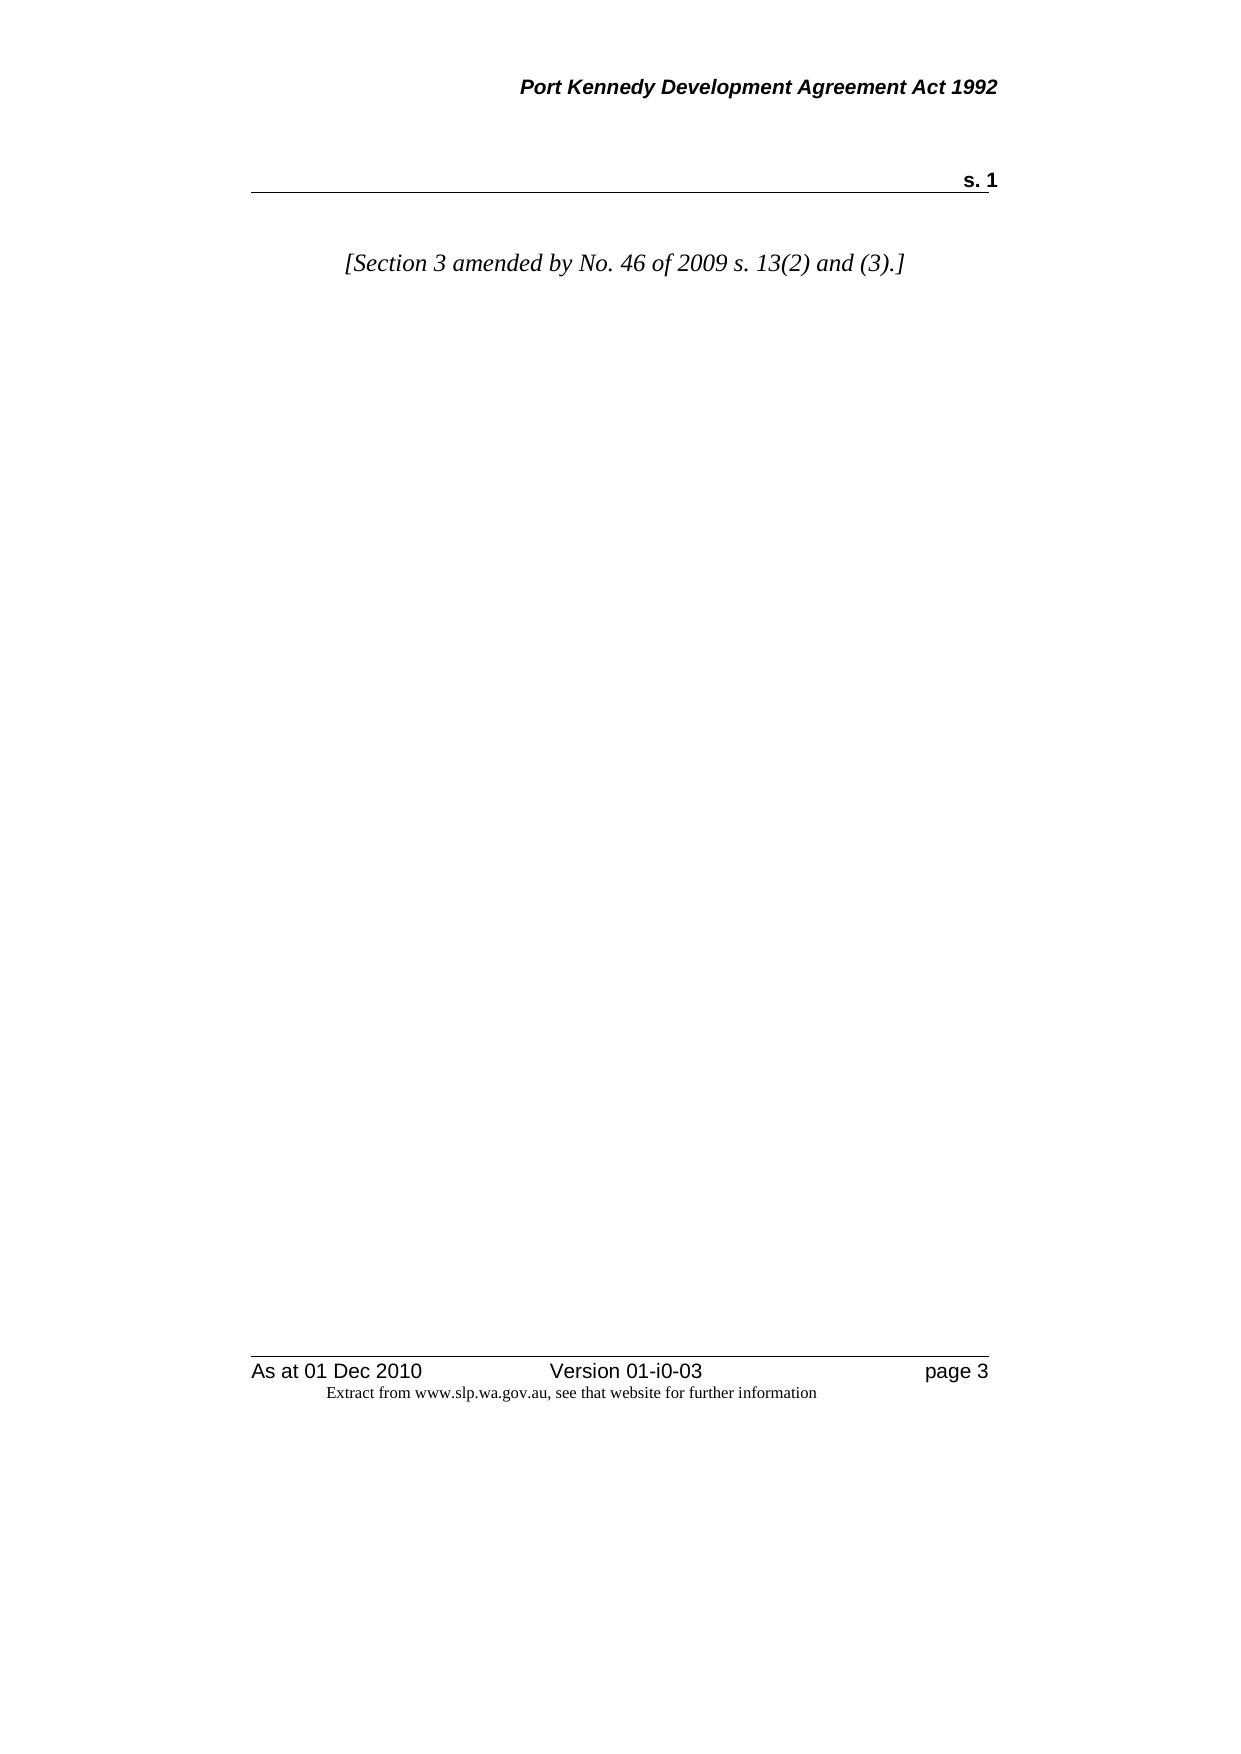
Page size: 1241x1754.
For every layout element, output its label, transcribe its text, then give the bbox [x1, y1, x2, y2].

text [Section 3 amended by No. 46 of 2009 s. 13(2) and (3).] [251, 248, 989, 277]
